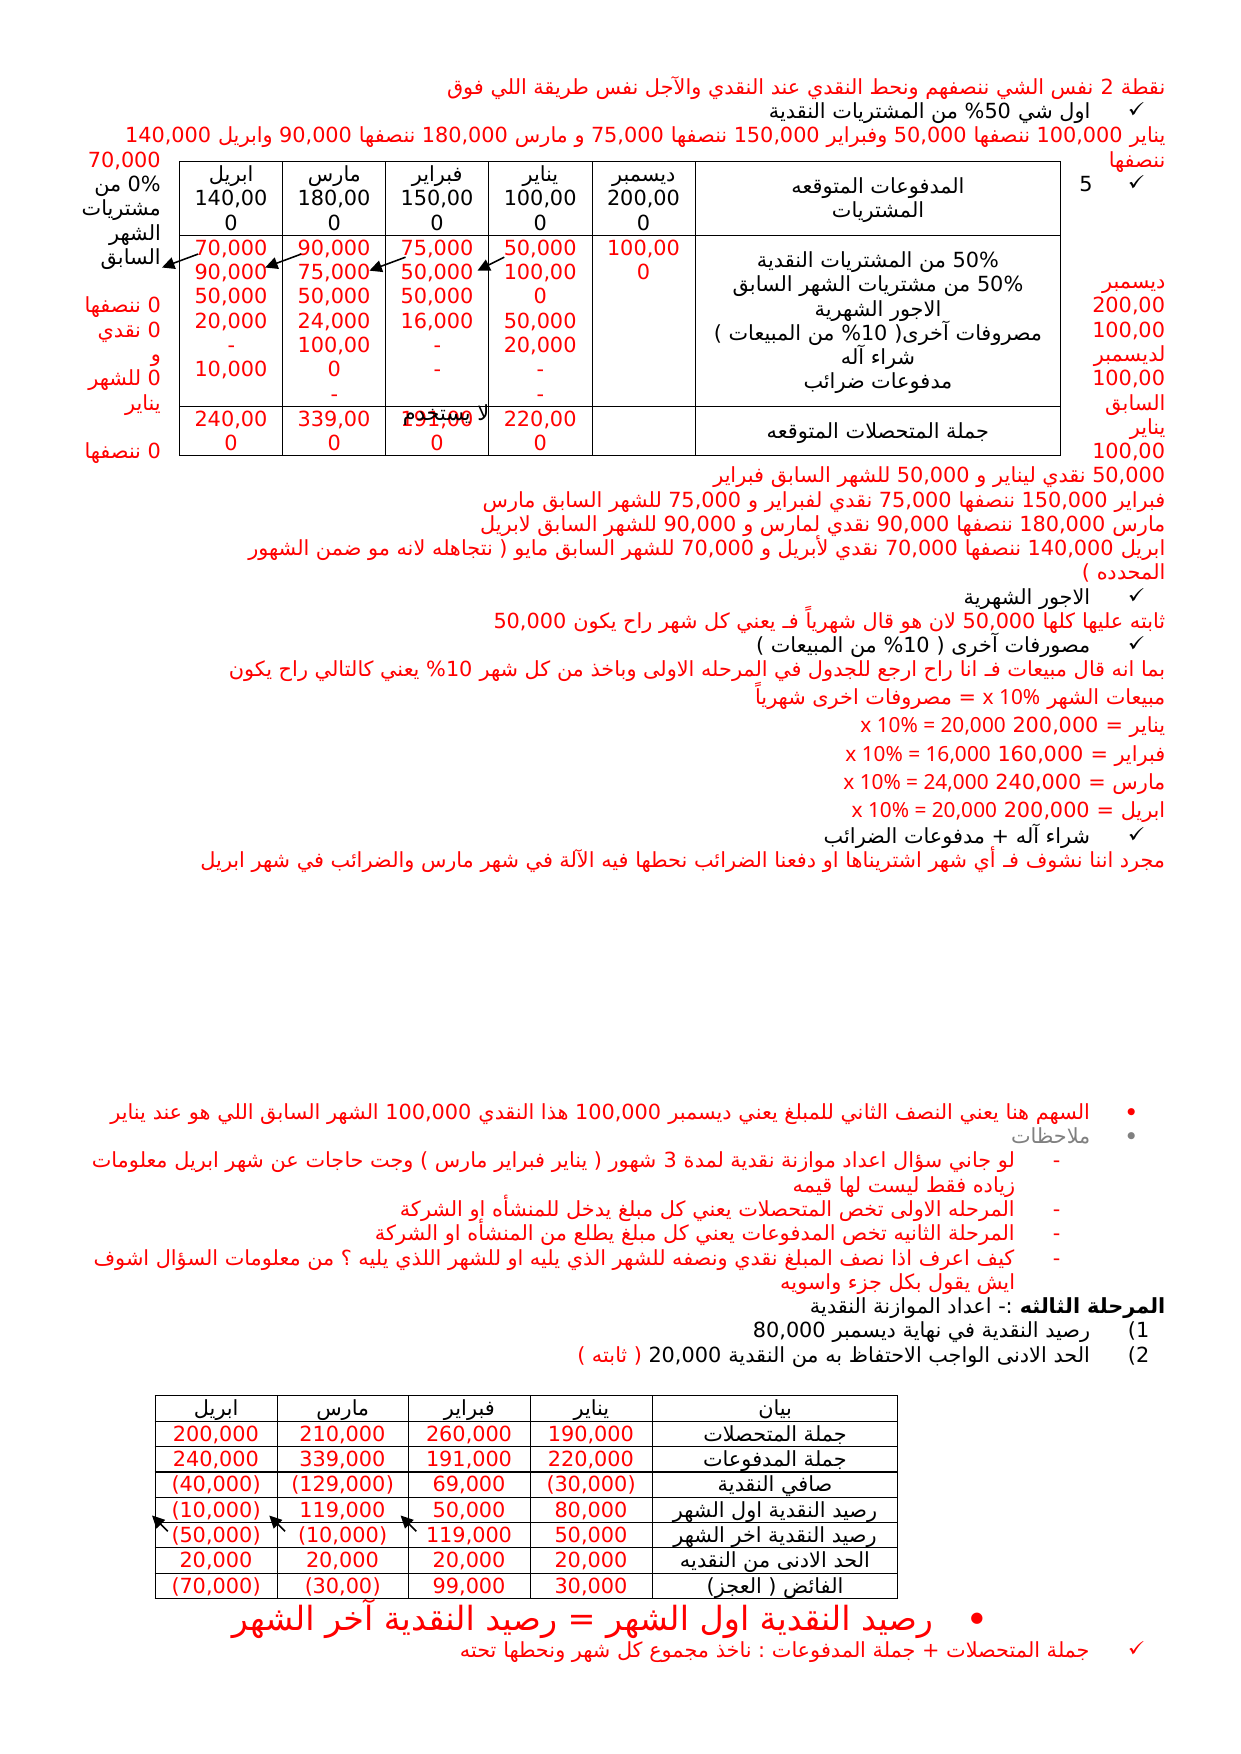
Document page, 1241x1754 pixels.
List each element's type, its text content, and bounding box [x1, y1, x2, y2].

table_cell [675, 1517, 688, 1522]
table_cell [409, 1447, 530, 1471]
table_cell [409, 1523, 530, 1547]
text يناير 100,000 ننصفها 50,000 وفبراير 150,000 ننصفها 75,000 و مارس 180,000 ننصفها 90,000 وابريل 140,000 ننصفها 70,000 [75, 123, 1165, 172]
text ابريل = 200,000 x 10% = 20,000 [75, 796, 1165, 824]
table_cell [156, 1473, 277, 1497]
text يناير = 200,000 x 10% = 20,000 [75, 710, 1165, 739]
list ملاحظات [75, 1124, 1128, 1148]
table_header ابريل 140,000 [180, 162, 282, 235]
list مصورفات آخرى ( 10% من المبيعات ) [75, 633, 1128, 657]
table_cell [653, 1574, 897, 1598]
text ابريل 140,000 ننصفها 70,000 نقدي لأبريل و 70,000 للشهر السابق مايو ( نتجاهله لانه مو ضمن الشهور [75, 536, 1165, 560]
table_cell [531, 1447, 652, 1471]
text مارس 180,000 ننصفها 90,000 نقدي لمارس و 90,000 للشهر السابق لابريل [75, 512, 1165, 536]
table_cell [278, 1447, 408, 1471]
text فبراير 150,000 ننصفها 75,000 نقدي لفبراير و 75,000 للشهر السابق مارس [75, 488, 1165, 512]
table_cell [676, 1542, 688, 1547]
list رصيد النقدية في نهاية ديسمبر 80,000 [75, 1318, 1128, 1343]
text ثابته عليها كلها 50,000 لان هو قال شهرياً فـ يعني كل شهر راح يكون 50,000 [75, 609, 1165, 633]
table_header فبراير [409, 1396, 530, 1421]
table_cell 191,000 [386, 407, 488, 455]
table_cell 200,000 [156, 1422, 277, 1446]
text بما انه قال مبيعات فـ انا راح ارجع للجدول في المرحله الاولى وباخذ من كل شهر 10% يعني كالتالي راح يكون [75, 657, 1165, 682]
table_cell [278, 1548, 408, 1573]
table_header مارس [278, 1396, 408, 1421]
table_header مارس 180,000 [283, 162, 385, 235]
table_header فبراير 150,000 [386, 162, 488, 235]
text نقطة 2 نفس الشي ننصفهم ونحط النقدي عند النقدي والآجل نفس طريقة اللي فوق [75, 75, 1165, 99]
table_header ابريل [156, 1396, 277, 1421]
table_cell 190,000 [531, 1422, 652, 1446]
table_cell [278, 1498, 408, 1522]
table_cell [593, 407, 695, 455]
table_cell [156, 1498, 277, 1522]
table_header ديسمبر 200,000 [593, 162, 695, 235]
list 50% من مشتريات الشهر السابق [75, 172, 179, 269]
table_cell 50,000 100,000 50,000 20,000 - - [489, 236, 592, 406]
list لو جاني سؤال اعداد موازنة نقدية لمدة 3 شهور ( يناير فبراير مارس ) وجت حاجات عن شهر ابريل معلومات زياده فقط ليست لها قيمه [75, 1148, 1053, 1197]
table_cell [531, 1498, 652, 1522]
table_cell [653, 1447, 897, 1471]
table_header يناير 100,000 [489, 162, 592, 235]
table_header يناير [531, 1396, 652, 1421]
table_header المدفوعات المتوقعه المشتريات [696, 162, 1060, 235]
list 50% من مشتريات الشهر السابق [1061, 172, 1128, 269]
list جملة المتحصلات + جملة المدفوعات : ناخذ مجموع كل شهر ونحطها تحته [75, 1638, 1128, 1662]
table_cell جملة المتحصلات المتوقعه [696, 407, 1060, 455]
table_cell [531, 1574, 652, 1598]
list رصيد النقدية اول الشهر = رصيد النقدية آخر الشهر [75, 1599, 1128, 1638]
text يناير 100,000 ننصفها 50,000 نقدي ليناير و 50,000 للشهر السابق فبراير [75, 415, 1165, 488]
table_cell 70,000 90,000 50,000 20,000 - 10,000 [180, 236, 282, 406]
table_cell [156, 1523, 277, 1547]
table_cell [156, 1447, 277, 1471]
text المرحلة الثالثه :- اعداد الموازنة النقدية [75, 1294, 1165, 1318]
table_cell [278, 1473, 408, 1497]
table_cell 240,000 [180, 407, 282, 455]
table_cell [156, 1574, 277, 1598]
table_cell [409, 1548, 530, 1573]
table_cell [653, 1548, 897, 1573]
table_header بيان [653, 1396, 897, 1421]
list اول شي 50% من المشتريات النقدية [75, 99, 1128, 123]
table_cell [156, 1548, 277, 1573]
text فبراير = 160,000 x 10% = 16,000 [75, 739, 1165, 767]
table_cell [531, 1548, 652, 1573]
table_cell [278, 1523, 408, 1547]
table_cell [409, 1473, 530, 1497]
table_cell 100,000 [593, 236, 695, 406]
list شراء آله + مدفوعات الضرائب [75, 824, 1128, 848]
text مجرد اننا نشوف فـ أي شهر اشتريناها او دفعنا الضرائب نحطها فيه الآلة في شهر مارس والضرائب في شهر ابريل [75, 848, 1165, 872]
table_cell 339,000 [283, 407, 385, 455]
text المحدده ) [75, 560, 1165, 585]
text ديسمبر 200,000 ننصفها 100,000 نقدي لديسمبر و 100,000 للشهر السابق يناير [1061, 269, 1165, 415]
list الحد الادنى الواجب الاحتفاظ به من النقدية 20,000 ( ثابته ) [75, 1343, 1128, 1367]
text مارس = 240,000 x 10% = 24,000 [75, 767, 1165, 796]
table_cell 260,000 [409, 1422, 530, 1446]
table_cell 50% من المشتريات النقدية 50% من مشتريات الشهر السابق الاجور الشهرية مصروفات آخرى( 10% من المبيعات ) شراء آله مدفوعات ضرائب [696, 236, 1060, 406]
list كيف اعرف اذا نصف المبلغ نقدي ونصفه للشهر الذي يليه او للشهر اللذي يليه ؟ من معلومات السؤال اشوف ايش يقول بكل جزء واسويه [75, 1246, 1053, 1294]
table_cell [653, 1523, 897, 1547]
list المرحلة الثانيه تخص المدفوعات يعني كل مبلغ يطلع من المنشأه او الشركة [75, 1221, 1053, 1246]
table_cell 90,000 75,000 50,000 24,000 100,000 - [283, 236, 385, 406]
table_cell جملة المتحصلات [653, 1422, 897, 1446]
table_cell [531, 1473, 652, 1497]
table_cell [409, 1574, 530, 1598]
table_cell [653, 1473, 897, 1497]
table_cell 210,000 [278, 1422, 408, 1446]
list الاجور الشهرية [75, 585, 1128, 609]
text مبيعات الشهر x 10% = مصروفات اخرى شهرياً [75, 682, 1165, 710]
list المرحله الاولى تخص المتحصلات يعني كل مبلغ يدخل للمنشأه او الشركة [75, 1197, 1053, 1221]
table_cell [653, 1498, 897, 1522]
table_cell 75,000 50,000 50,000 16,000 - - [386, 236, 488, 406]
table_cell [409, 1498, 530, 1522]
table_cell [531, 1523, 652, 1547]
list السهم هنا يعني النصف الثاني للمبلغ يعني ديسمبر 100,000 هذا النقدي 100,000 الشهر السابق اللي هو عند يناير [75, 1100, 1128, 1124]
table_cell 220,000 [489, 407, 592, 455]
text ديسمبر 200,000 ننصفها 100,000 نقدي لديسمبر و 100,000 للشهر السابق يناير [75, 269, 179, 415]
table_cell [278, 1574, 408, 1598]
